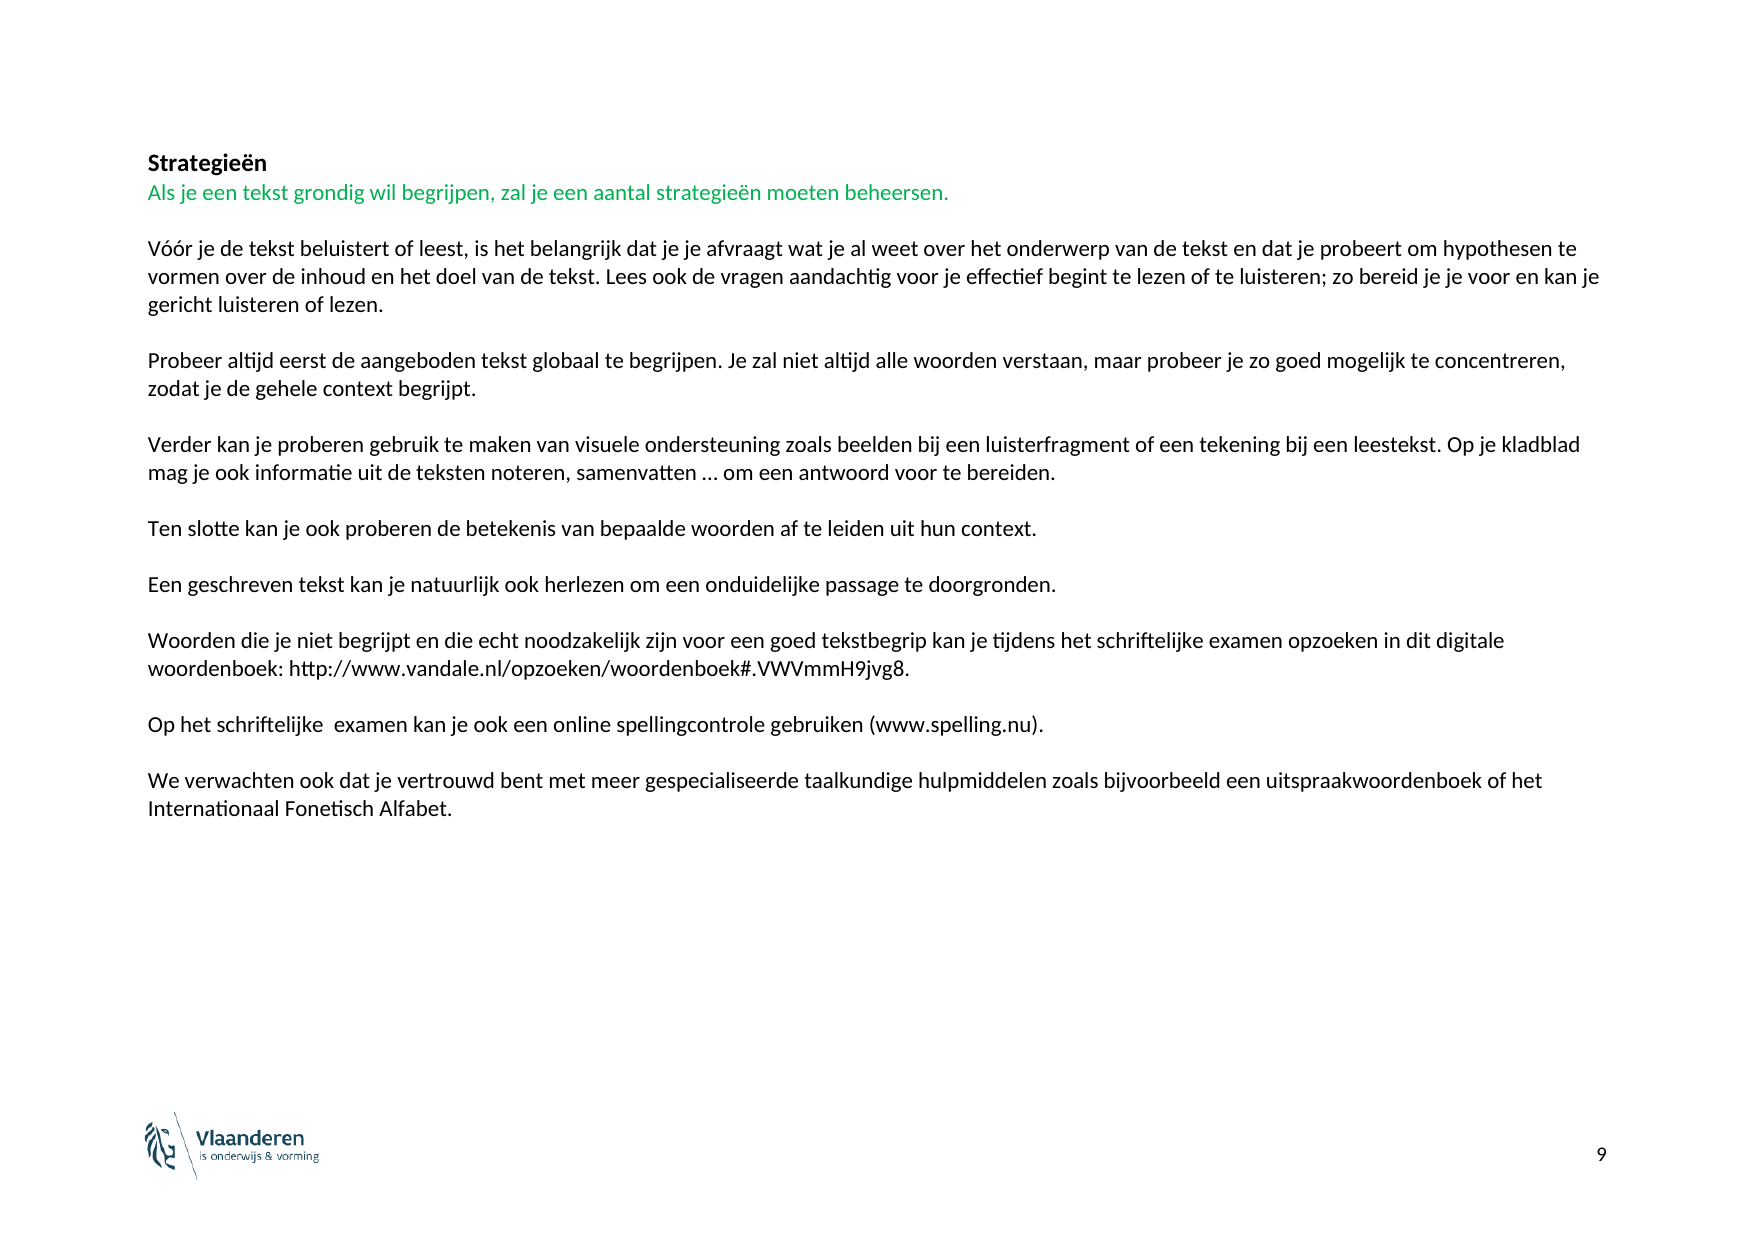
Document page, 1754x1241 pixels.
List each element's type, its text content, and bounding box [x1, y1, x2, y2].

picture [144, 1112, 327, 1180]
text Als je een tekst grondig wil begrijpen, zal je een aantal strategieën moeten beheersen. Vóór je de tekst beluistert of leest, is het belangrijk dat je je afvraagt wat je al weet over het onderwerp van de tekst en dat je probeert om hypothesen te vormen over de inhoud en het doel van de tekst. Lees ook de vragen aandachtig voor je effectief begint te lezen of te luisteren; zo bereid je je voor en kan je gericht luisteren of lezen. Probeer altijd eerst de aangeboden tekst globaal te begrijpen. Je zal niet altijd alle woorden verstaan, maar probeer je zo goed mogelijk te concentreren, zodat je de gehele context begrijpt. Verder kan je proberen gebruik te maken van visuele ondersteuning zoals beelden bij een luisterfragment of een tekening bij een leestekst. Op je kladblad mag je ook informatie uit de teksten noteren, samenvatten … om een antwoord voor te bereiden. Ten slotte kan je ook proberen de betekenis van bepaalde woorden af te leiden uit hun context. Een geschreven tekst kan je natuurlijk ook herlezen om een onduidelijke passage te doorgronden. Woorden die je niet begrijpt en die echt noodzakelijk zijn voor een goed tekstbegrip kan je tijdens het schriftelijke examen opzoeken in dit digitale woordenboek: http://www.vandale.nl/opzoeken/woordenboek#.VWVmmH9jvg8. Op het schriftelijke examen kan je ook een online spellingcontrole gebruiken (www.spelling.nu). We verwachten ook dat je vertrouwd bent met meer gespecialiseerde taalkundige hulpmiddelen zoals bijvoorbeeld een uitspraakwoordenboek of het Internationaal Fonetisch Alfabet. [148, 178, 1606, 823]
text Strategieën [148, 148, 1606, 178]
